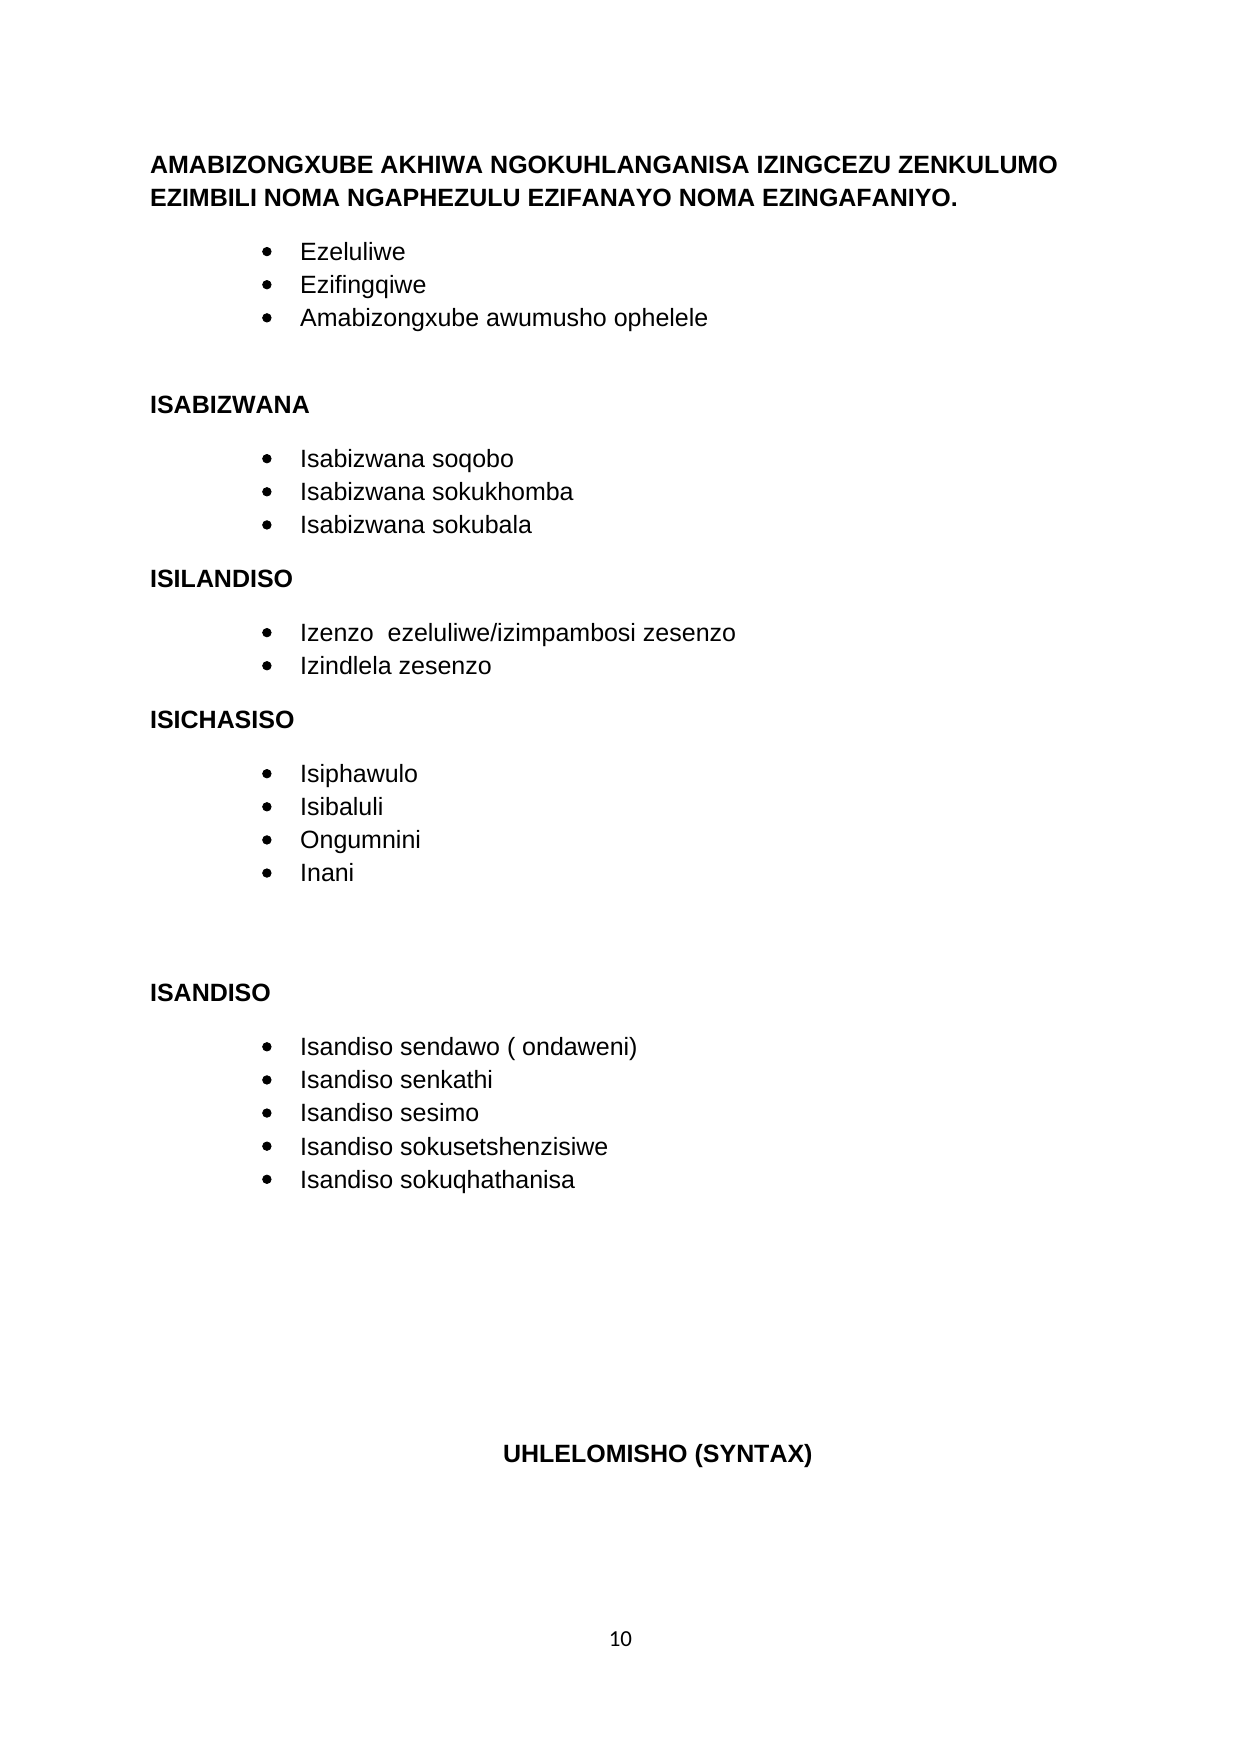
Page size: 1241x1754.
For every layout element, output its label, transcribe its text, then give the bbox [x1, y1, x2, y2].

list Ezifingqiwe [262, 270, 1090, 299]
list Isandiso senkathi [262, 1065, 1090, 1094]
list Isandiso sokuqhathanisa [262, 1165, 1090, 1193]
list Ezeluliwe [262, 237, 1090, 266]
list Isandiso sokusetshenzisiwe [262, 1132, 1090, 1160]
list Inani [262, 858, 1090, 887]
list Isiphawulo [262, 759, 1090, 788]
list Isabizwana soqobo [262, 444, 1090, 473]
text ISABIZWANA [150, 390, 1090, 419]
list Ongumnini [262, 825, 1090, 854]
list Amabizongxube awumusho ophelele [262, 303, 1090, 332]
text AMABIZONGXUBE AKHIWA NGOKUHLANGANISA IZINGCEZU ZENKULUMO EZIMBILI NOMA NGAPHEZULU EZIFANAYO NOMA EZINGAFANIYO. [150, 150, 1090, 212]
list Isandiso sesimo [262, 1098, 1090, 1127]
list Isandiso sendawo ( ondaweni) [262, 1032, 1090, 1061]
list Izindlela zesenzo [262, 651, 1090, 680]
list Isabizwana sokubala [262, 510, 1090, 539]
text ISICHASISO [150, 705, 1090, 734]
text ISILANDISO [150, 564, 1090, 593]
list Izenzo ezeluliwe/izimpambosi zesenzo [262, 618, 1090, 647]
list Isibaluli [262, 792, 1090, 821]
list Isabizwana sokukhomba [262, 477, 1090, 506]
list UHLELOMISHO (SYNTAX) [225, 1439, 1090, 1468]
text ISANDISO [150, 978, 1090, 1007]
